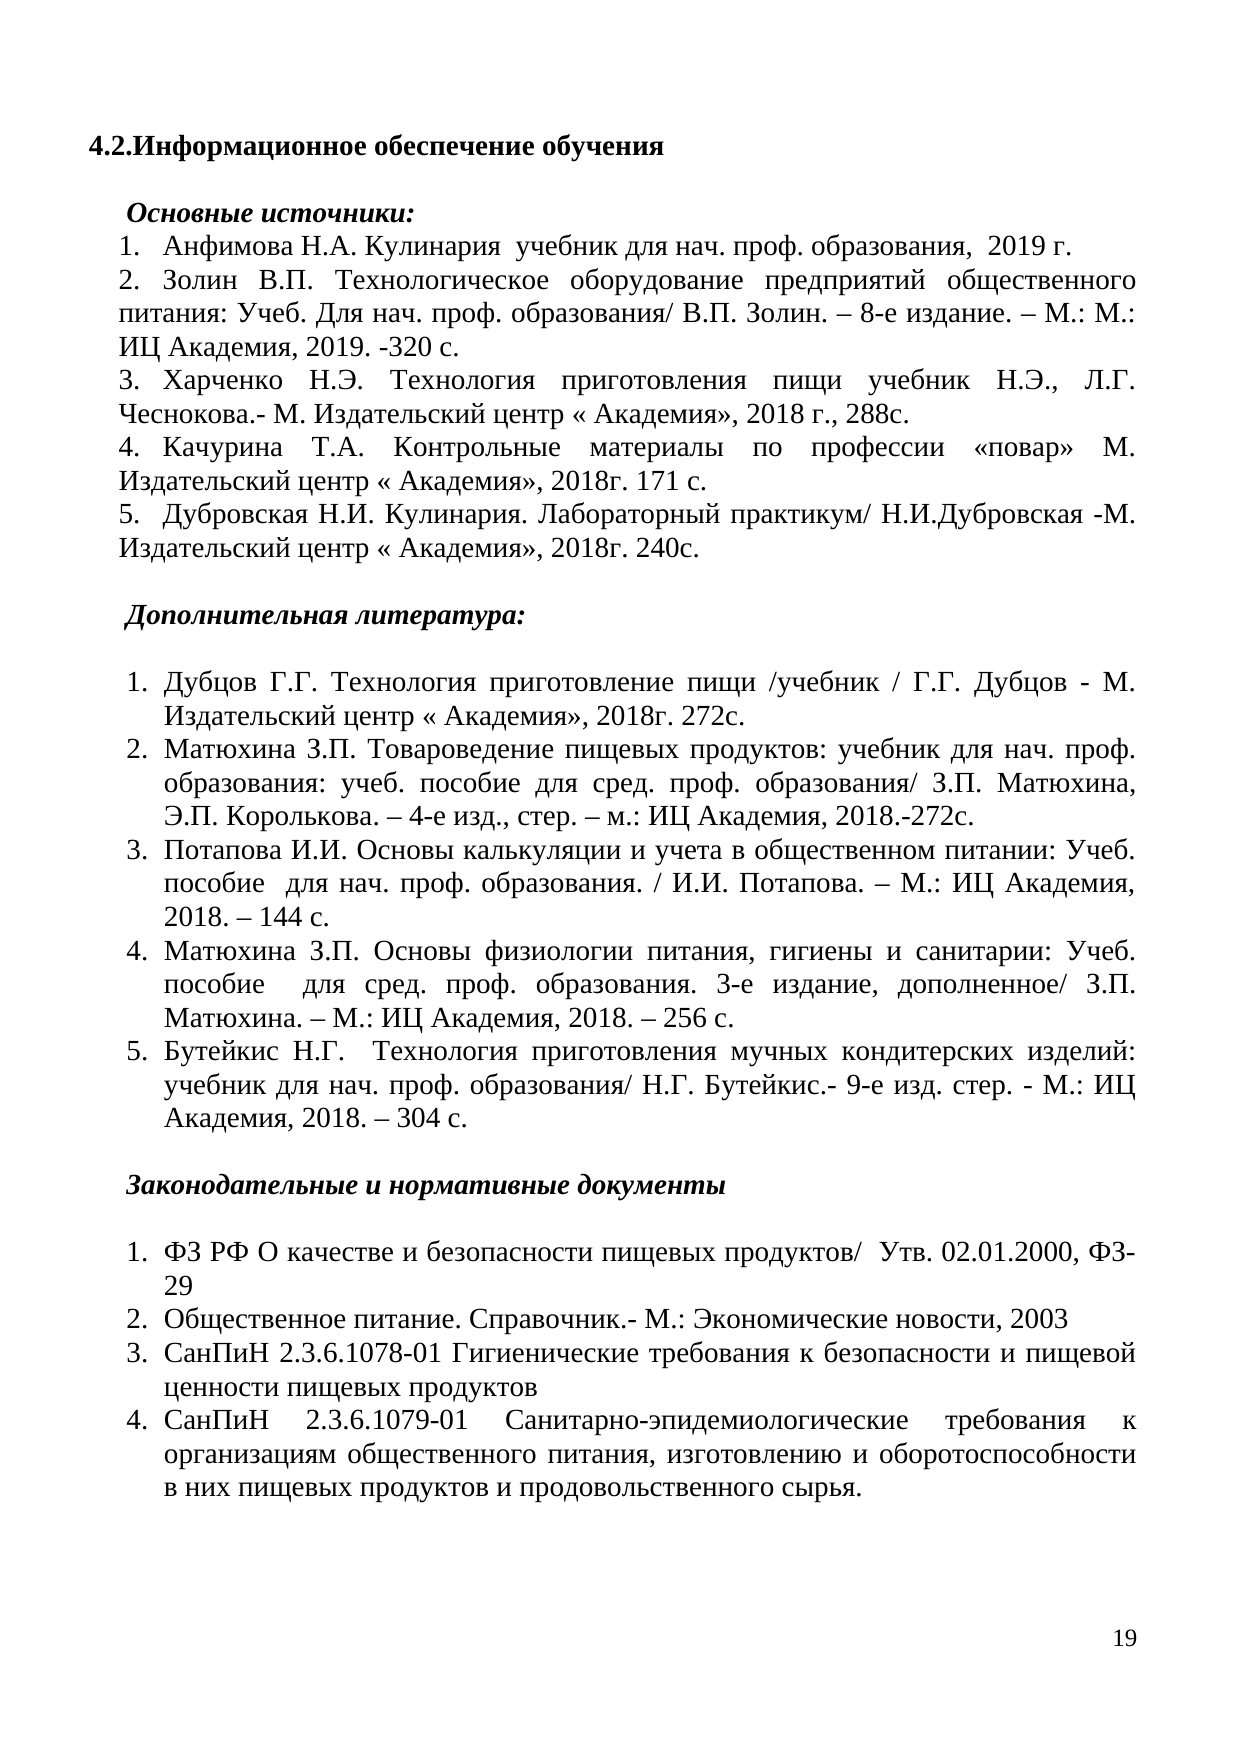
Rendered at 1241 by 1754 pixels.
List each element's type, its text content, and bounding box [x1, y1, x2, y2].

list Общественное питание. Справочник.- М.: Экономические новости, 2003 [126, 1302, 1137, 1335]
list Матюхина З.П. Товароведение пищевых продуктов: учебник для нач. проф. образования: учеб. пособие для сред. проф. образования/ З.П. Матюхина, Э.П. Королькова. – 4-е изд., стер. – м.: ИЦ Академия, 2018.-272с. [126, 731, 1137, 832]
text Законодательные и нормативные документы [126, 1167, 1137, 1201]
list Золин В.П. Технологическое оборудование предприятий общественного питания: Учеб. Для нач. проф. образования/ В.П. Золин. – 8-е издание. – М.: М.: ИЦ Академия, 2019. -320 с. [118, 262, 1137, 362]
list Бутейкис Н.Г. Технология приготовления мучных кондитерских изделий: учебник для нач. проф. образования/ Н.Г. Бутейкис.- 9-е изд. стер. - М.: ИЦ Академия, 2018. – 304 с. [126, 1033, 1137, 1134]
list Анфимова Н.А. Кулинария учебник для нач. проф. образования, 2019 г. [118, 228, 1137, 262]
text Дополнительная литература: [126, 597, 1137, 631]
list Дубцов Г.Г. Технология приготовление пищи /учебник / Г.Г. Дубцов - М. Издательский центр « Академия», 2018г. 272с. [126, 664, 1137, 731]
text Основные источники: [126, 195, 1137, 228]
text 4.2.Информационное обеспечение обучения [89, 128, 1137, 161]
list Потапова И.И. Основы калькуляции и учета в общественном питании: Учеб. пособие для нач. проф. образования. / И.И. Потапова. – М.: ИЦ Академия, 2018. – 144 с. [126, 832, 1137, 933]
list СанПиН 2.3.6.1079-01 Санитарно-эпидемиологические требования к организациям общественного питания, изготовлению и оборотоспособности в них пищевых продуктов и продовольственного сырья. [126, 1402, 1137, 1503]
list СанПиН 2.3.6.1078-01 Гигиенические требования к безопасности и пищевой ценности пищевых продуктов [126, 1335, 1137, 1402]
list Матюхина З.П. Основы физиологии питания, гигиены и санитарии: Учеб. пособие для сред. проф. образования. 3-е издание, дополненное/ З.П. Матюхина. – М.: ИЦ Академия, 2018. – 256 с. [126, 933, 1137, 1033]
list Харченко Н.Э. Технология приготовления пищи учебник Н.Э., Л.Г. Чеснокова.- М. Издательский центр « Академия», 2018 г., 288с. [118, 362, 1137, 429]
list ФЗ РФ О качестве и безопасности пищевых продуктов/ Утв. 02.01.2000, ФЗ-29 [126, 1234, 1137, 1302]
list Дубровская Н.И. Кулинария. Лабораторный практикум/ Н.И.Дубровская -М. Издательский центр « Академия», 2018г. 240с. [118, 497, 1137, 564]
list Качурина Т.А. Контрольные материалы по профессии «повар» М. Издательский центр « Академия», 2018г. 171 с. [118, 429, 1137, 497]
